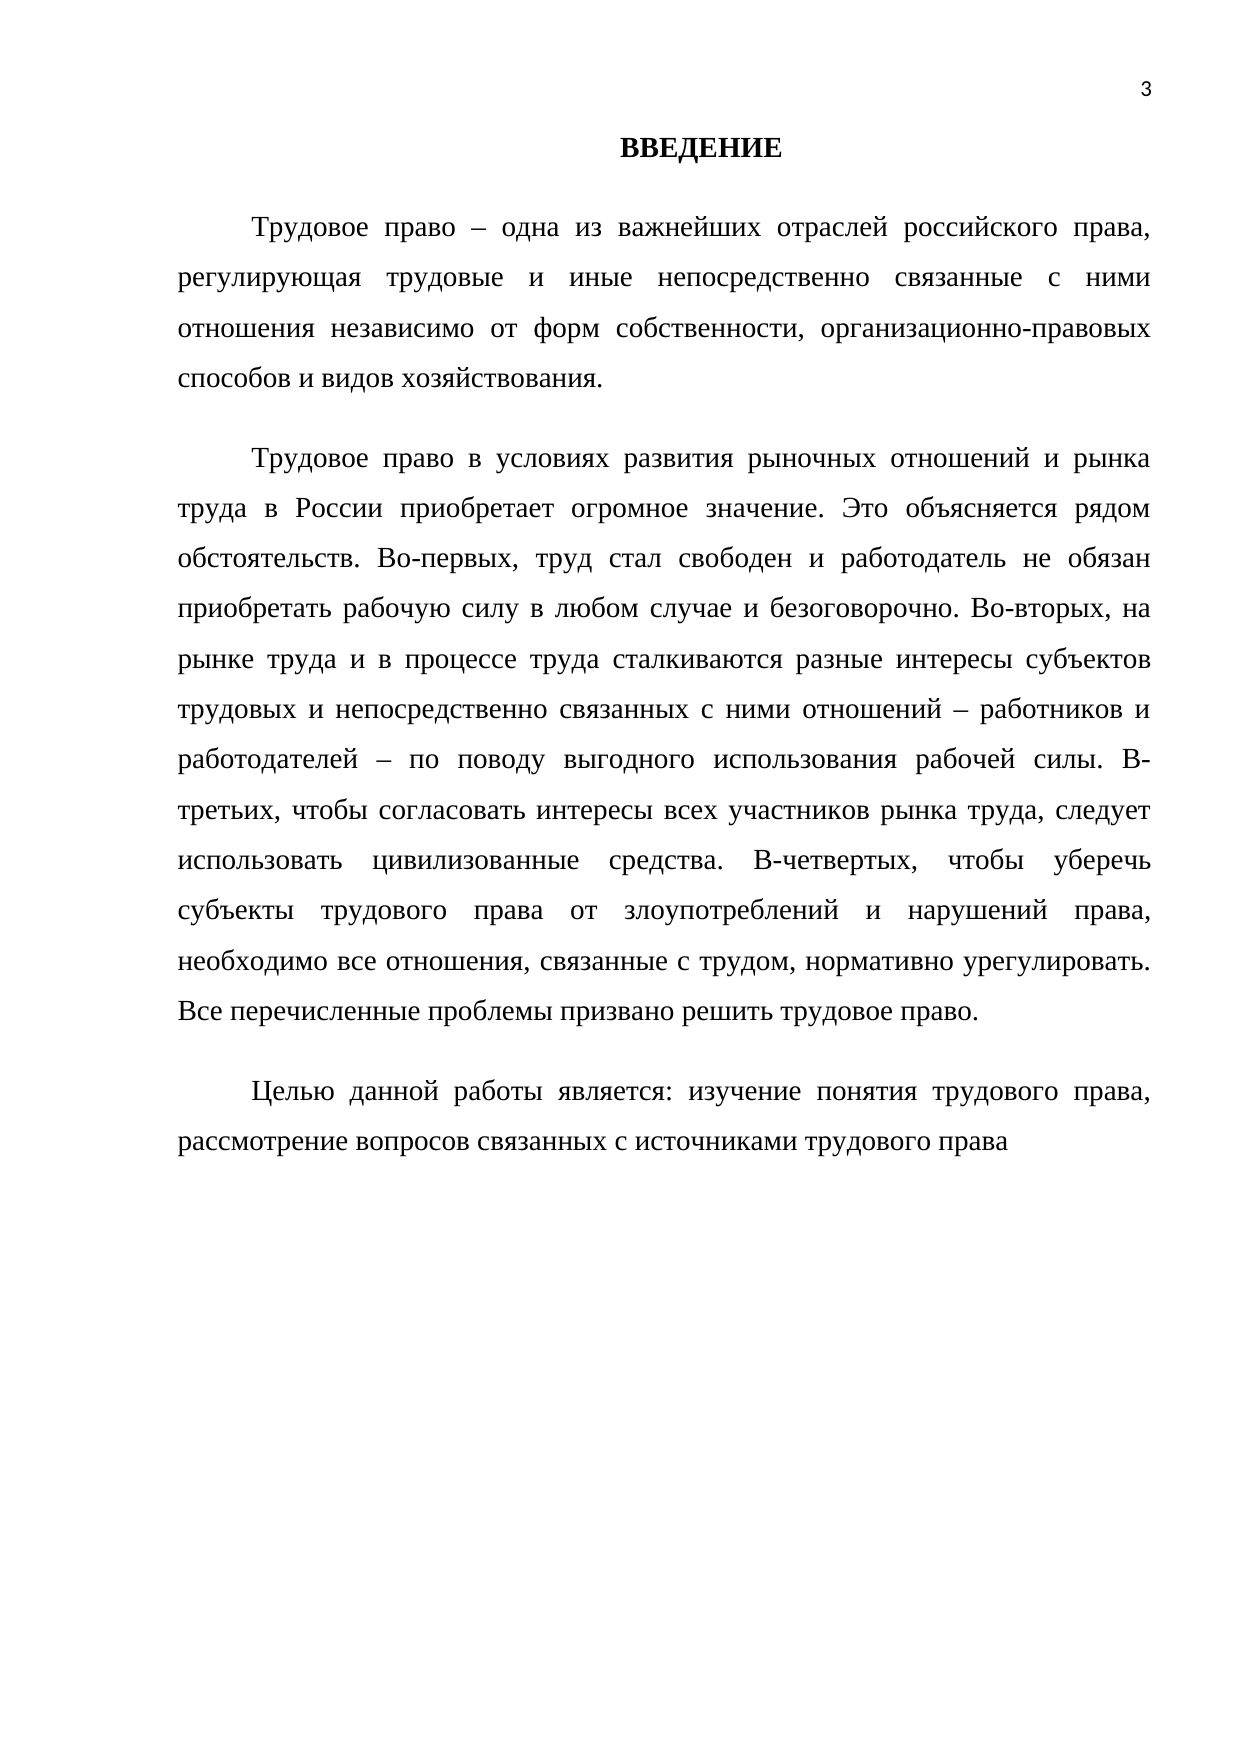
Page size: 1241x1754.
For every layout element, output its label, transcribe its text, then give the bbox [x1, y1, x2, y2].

text Трудовое право – одна из важнейших отраслей российского права, регулирующая трудовые и иные непосредственно связанные с ними отношения независимо от форм собственности, организационно-правовых способов и видов хозяйствования. [177, 209, 1152, 394]
text Целью данной работы является: изучение понятия трудового права, рассмотрение вопросов связанных с источниками трудового права [177, 1073, 1152, 1156]
text ВВЕДЕНИЕ [177, 130, 1152, 163]
text Трудовое право в условиях развития рыночных отношений и рынка труда в России приобретает огромное значение. Это объясняется рядом обстоятельств. Во-первых, труд стал свободен и работодатель не обязан приобретать рабочую силу в любом случае и безоговорочно. Во-вторых, на рынке труда и в процессе труда сталкиваются разные интересы субъектов трудовых и непосредственно связанных с ними отношений – работников и работодателей – по поводу выгодного использования рабочей силы. В-третьих, чтобы согласовать интересы всех участников рынка труда, следует использовать цивилизованные средства. В-четвертых, чтобы уберечь субъекты трудового права от злоупотреблений и нарушений права, необходимо все отношения, связанные с трудом, нормативно урегулировать. Все перечисленные проблемы призвано решить трудовое право. [177, 440, 1152, 1027]
